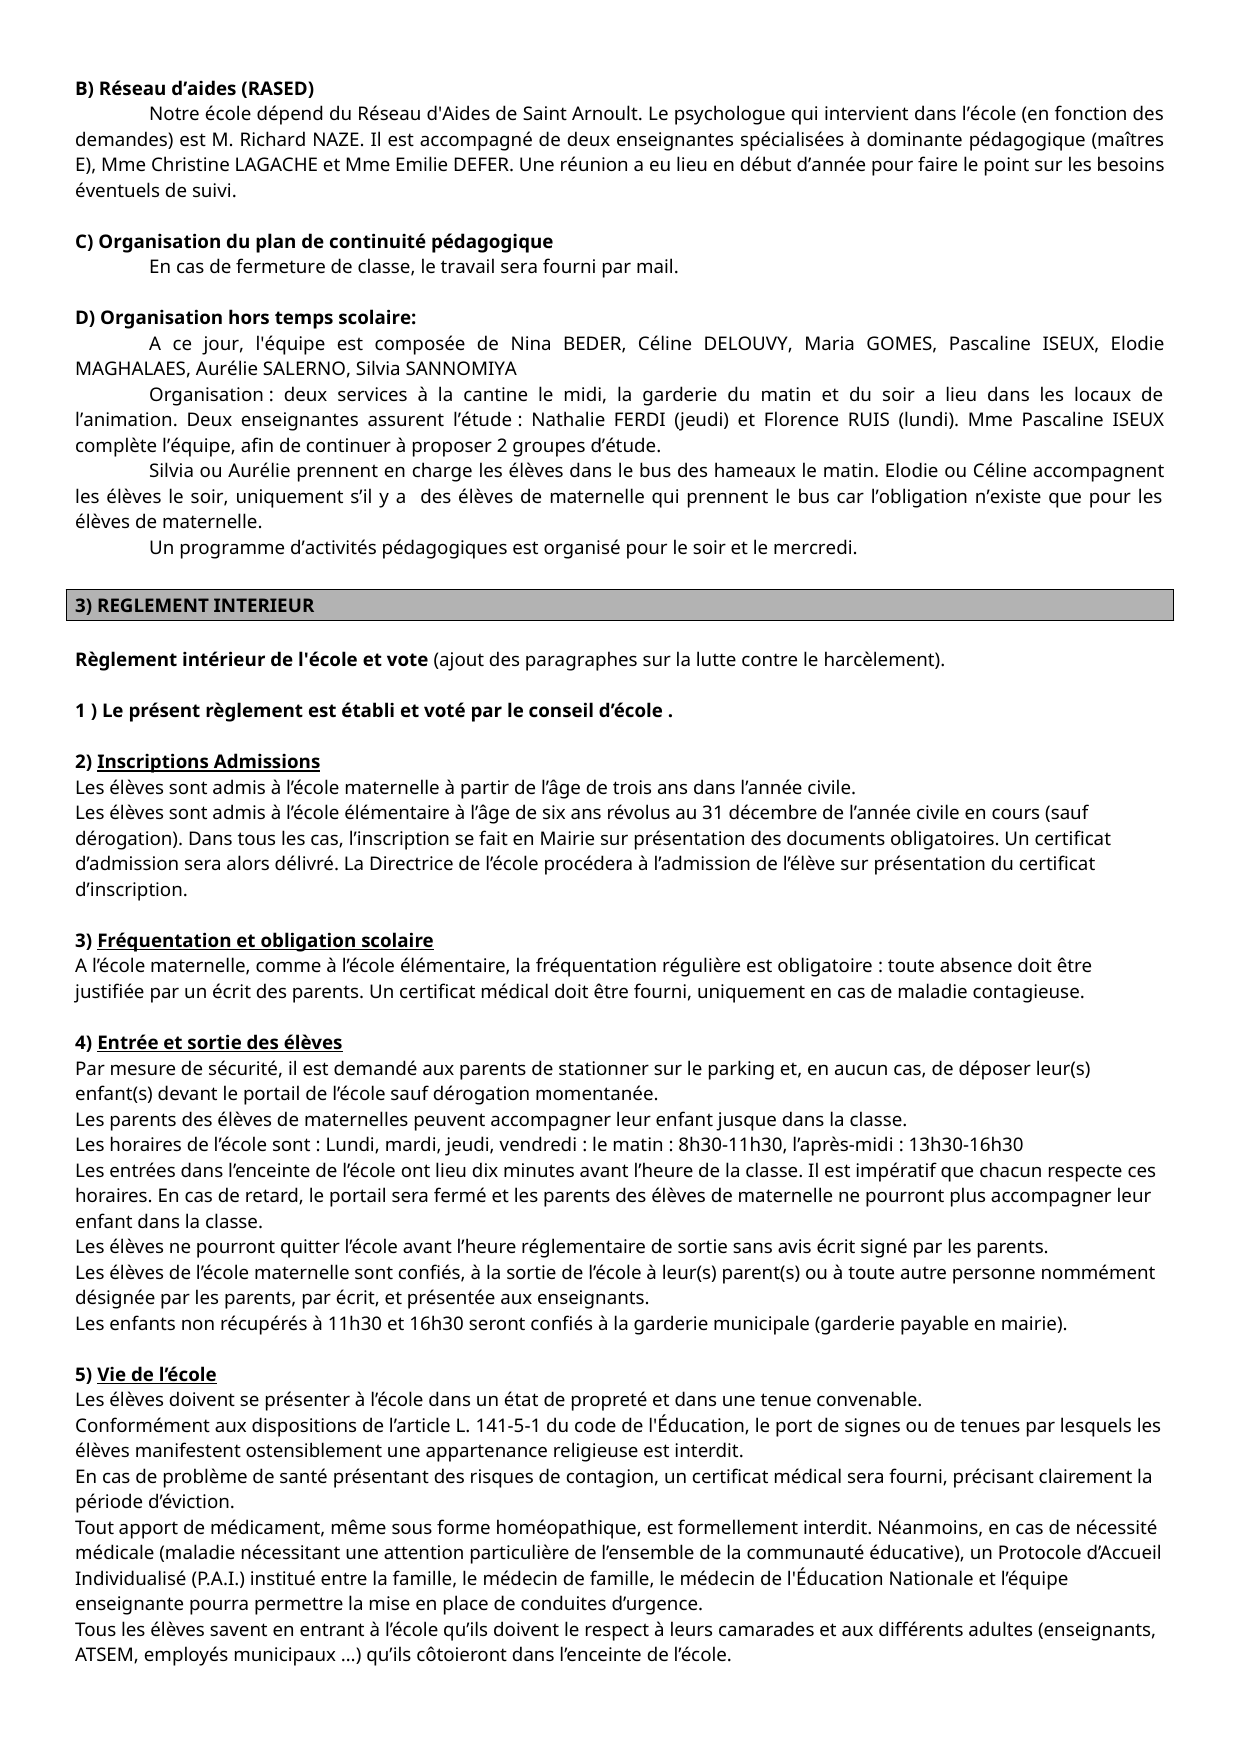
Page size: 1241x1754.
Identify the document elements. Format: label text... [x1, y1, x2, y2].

text Tout apport de médicament, même sous forme homéopathique, est formellement interdit. Néanmoins, en cas de nécessité médicale (maladie nécessitant une attention particulière de l’ensemble de la communauté éducative), un Protocole d’Accueil Individualisé (P.A.I.) institué entre la famille, le médecin de famille, le médecin de l'Éducation Nationale et l’équipe enseignante pourra permettre la mise en place de conduites d’urgence. [75, 1514, 1165, 1616]
text Les horaires de l’école sont : Lundi, mardi, jeudi, vendredi : le matin : 8h30-11h30, l’après-midi : 13h30-16h30 [75, 1131, 1165, 1157]
text Les élèves sont admis à l’école élémentaire à l’âge de six ans révolus au 31 décembre de l’année civile en cours (sauf dérogation). Dans tous les cas, l’inscription se fait en Mairie sur présentation des documents obligatoires. Un certificat d’admission sera alors délivré. La Directrice de l’école procédera à l’admission de l’élève sur présentation du certificat d’inscription. [75, 799, 1165, 902]
text B) Réseau d’aides (RASED) [75, 75, 1165, 101]
text 5) Vie de l’école [75, 1361, 1165, 1387]
text Les élèves sont admis à l’école maternelle à partir de l’âge de trois ans dans l’année civile. [75, 774, 1165, 799]
text Par mesure de sécurité, il est demandé aux parents de stationner sur le parking et, en aucun cas, de déposer leur(s) enfant(s) devant le portail de l’école sauf dérogation momentanée. [75, 1055, 1165, 1106]
text Règlement intérieur de l'école et vote (ajout des paragraphes sur la lutte contre le harcèlement). [75, 646, 1165, 672]
text Notre école dépend du Réseau d'Aides de Saint Arnoult. Le psychologue qui intervient dans l’école (en fonction des demandes) est M. Richard NAZE. Il est accompagné de deux enseignantes spécialisées à dominante pédagogique (maîtres E), Mme Christine LAGACHE et Mme Emilie DEFER. Une réunion a eu lieu en début d’année pour faire le point sur les besoins éventuels de suivi. [75, 101, 1165, 203]
text Les élèves doivent se présenter à l’école dans un état de propreté et dans une tenue convenable. [75, 1387, 1165, 1412]
text C) Organisation du plan de continuité pédagogique [75, 228, 1165, 254]
text Silvia ou Aurélie prennent en charge les élèves dans le bus des hameaux le matin. Elodie ou Céline accompagnent les élèves le soir, uniquement s’il y a des élèves de maternelle qui prennent le bus car l’obligation n’existe que pour les élèves de maternelle. [75, 458, 1165, 534]
text En cas de fermeture de classe, le travail sera fourni par mail. [75, 254, 1165, 279]
text 3) Fréquentation et obligation scolaire [75, 927, 1165, 953]
text 2) Inscriptions Admissions [75, 748, 1165, 774]
text A l’école maternelle, comme à l’école élémentaire, la fréquentation régulière est obligatoire : toute absence doit être justifiée par un écrit des parents. Un certificat médical doit être fourni, uniquement en cas de maladie contagieuse. [75, 953, 1165, 1004]
text 1 ) Le présent règlement est établi et voté par le conseil d’école . [75, 697, 1165, 723]
text Les élèves de l’école maternelle sont confiés, à la sortie de l’école à leur(s) parent(s) ou à toute autre personne nommément désignée par les parents, par écrit, et présentée aux enseignants. [75, 1259, 1165, 1310]
text Conformément aux dispositions de l’article L. 141-5-1 du code de l'Éducation, le port de signes ou de tenues par lesquels les élèves manifestent ostensiblement une appartenance religieuse est interdit. [75, 1412, 1165, 1463]
text Les parents des élèves de maternelles peuvent accompagner leur enfant jusque dans la classe. [75, 1106, 1165, 1131]
text A ce jour, l'équipe est composée de Nina BEDER, Céline DELOUVY, Maria GOMES, Pascaline ISEUX, Elodie MAGHALAES, Aurélie SALERNO, Silvia SANNOMIYA [75, 330, 1165, 381]
text D) Organisation hors temps scolaire: [75, 305, 1165, 330]
text Organisation : deux services à la cantine le midi, la garderie du matin et du soir a lieu dans les locaux de l’animation. Deux enseignantes assurent l’étude : Nathalie FERDI (jeudi) et Florence RUIS (lundi). Mme Pascaline ISEUX complète l’équipe, afin de continuer à proposer 2 groupes d’étude. [75, 381, 1165, 458]
text En cas de problème de santé présentant des risques de contagion, un certificat médical sera fourni, précisant clairement la période d’éviction. [75, 1463, 1165, 1514]
text Un programme d’activités pédagogiques est organisé pour le soir et le mercredi. [75, 534, 1165, 560]
text Les élèves ne pourront quitter l’école avant l’heure réglementaire de sortie sans avis écrit signé par les parents. [75, 1233, 1165, 1259]
text 3) REGLEMENT INTERIEUR [67, 590, 1173, 620]
text Les entrées dans l’enceinte de l’école ont lieu dix minutes avant l’heure de la classe. Il est impératif que chacun respecte ces horaires. En cas de retard, le portail sera fermé et les parents des élèves de maternelle ne pourront plus accompagner leur enfant dans la classe. [75, 1157, 1165, 1233]
text Les enfants non récupérés à 11h30 et 16h30 seront confiés à la garderie municipale (garderie payable en mairie). [75, 1310, 1165, 1336]
text Tous les élèves savent en entrant à l’école qu’ils doivent le respect à leurs camarades et aux différents adultes (enseignants, ATSEM, employés municipaux …) qu’ils côtoieront dans l’enceinte de l’école. [75, 1616, 1165, 1667]
text 4) Entrée et sortie des élèves [75, 1029, 1165, 1055]
